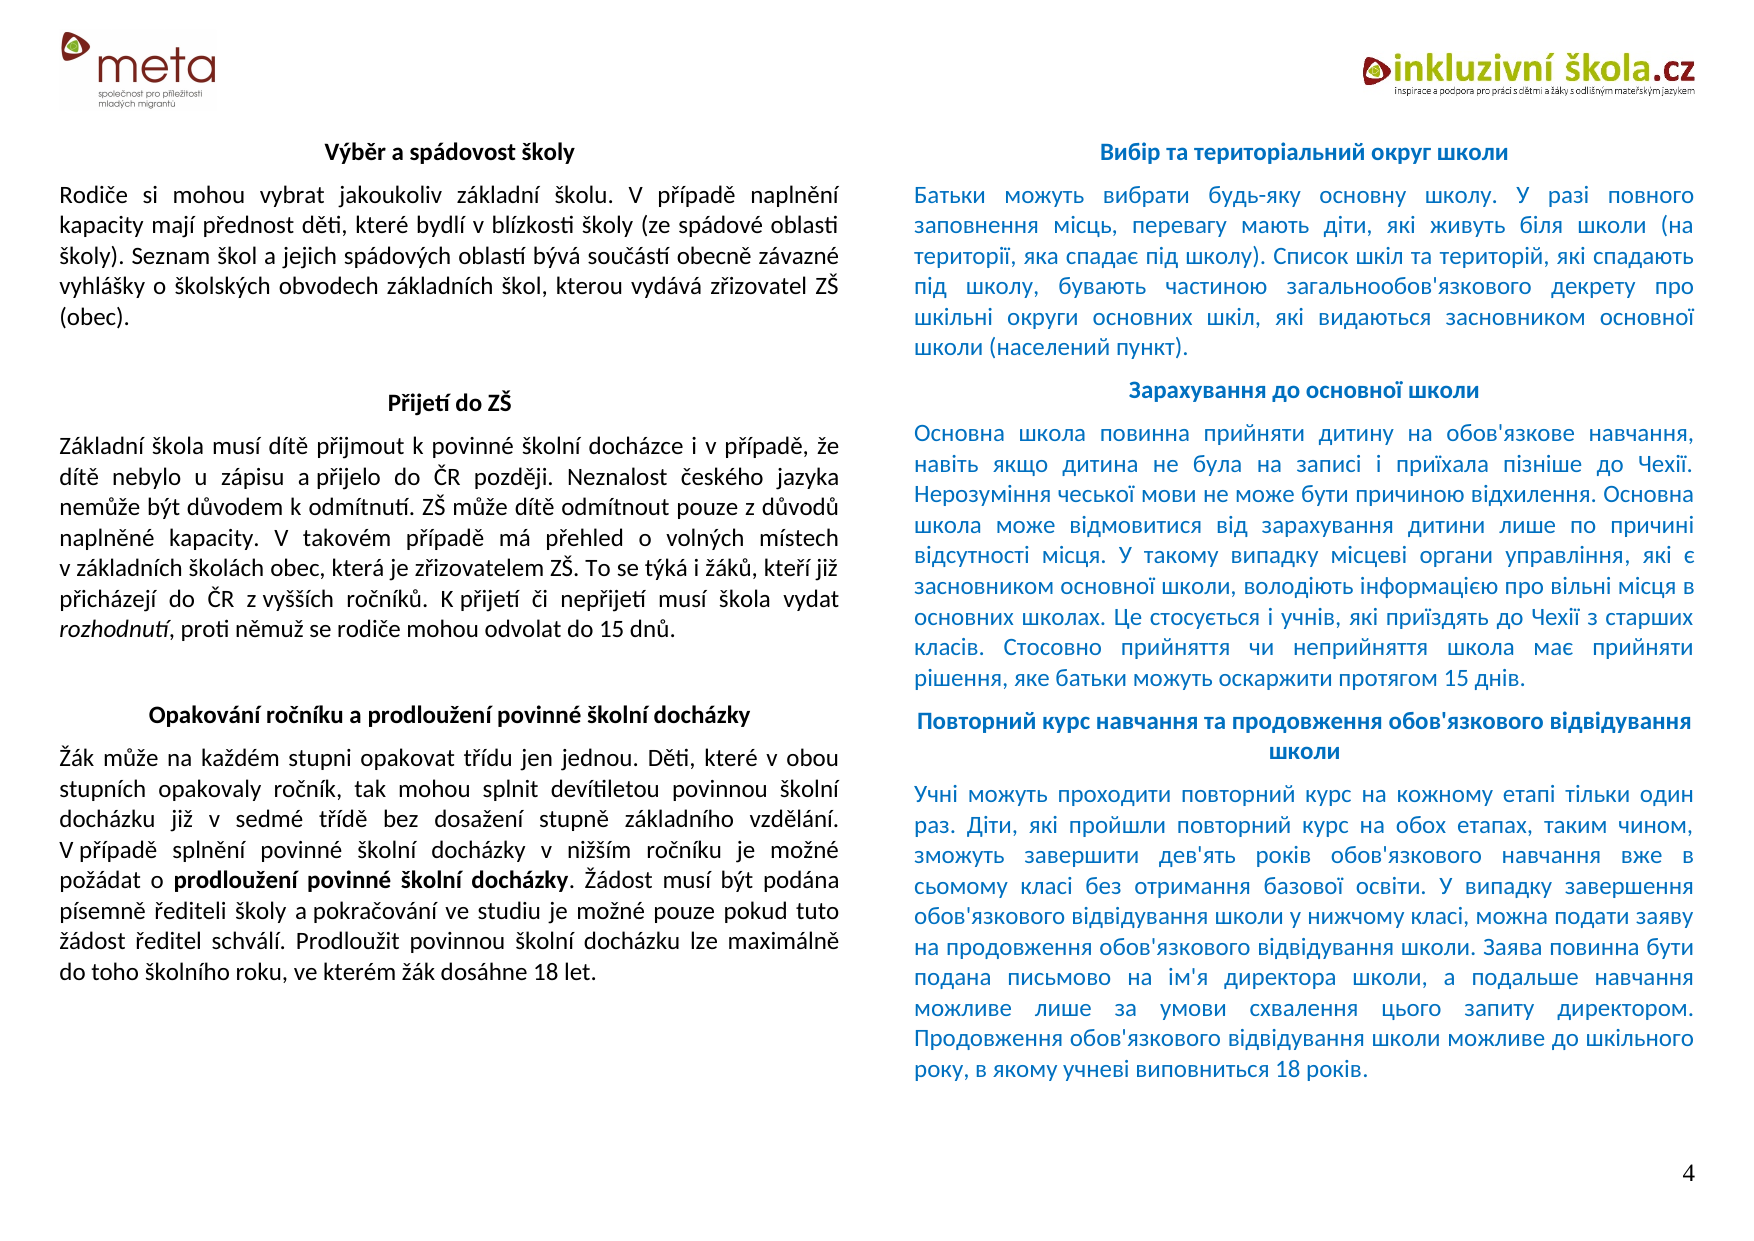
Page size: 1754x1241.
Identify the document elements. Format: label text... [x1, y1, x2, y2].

text Зарахування до основної школи [914, 374, 1695, 405]
text Opakování ročníku a prodloužení povinné školní docházky [59, 699, 840, 730]
text Přijetí do ZŠ [59, 387, 840, 418]
text Батьки можуть вибрати будь-яку основну школу. У разі повного заповнення місць, перевагу мають діти, які живуть біля школи (на території, яка спадає під школу). Список шкіл та територій, які спадають під школу, бувають частиною загальнообов'язкового декрету про шкільні округи основних шкіл, які видаються засновником основної школи (населений пункт). [914, 179, 1695, 362]
text Rodiče si mohou vybrat jakoukoliv základní školu. V případě naplnění kapacity mají přednost děti, které bydlí v blízkosti školy (ze spádové oblasti školy). Seznam škol a jejich spádových oblastí bývá součástí obecně závazné vyhlášky o školských obvodech základních škol, kterou vydává zřizovatel ZŠ (obec). [59, 179, 840, 332]
text Повторний курс навчання та продовження обов'язкового відвідування школи [914, 705, 1695, 766]
text Учні можуть проходити повторний курс на кожному етапі тільки один раз. Діти, які пройшли повторний курс на обох етапах, таким чином, зможуть завершити дев'ять років обов'язкового навчання вже в сьомому класі без отримання базової освіти. У випадку завершення обов'язкового відвідування школи у нижчому класі, можна подати заяву на продовження обов'язкового відвідування школи. Заява повинна бути подана письмово на ім'я директора школи, а подальше навчання можливе лише за умови схвалення цього запиту директором. Продовження обов'язкового відвідування школи можливе до шкільного року, в якому учневі виповниться 18 років. [914, 778, 1695, 1083]
text Вибір та територіальний округ школи [914, 136, 1695, 166]
text Základní škola musí dítě přijmout k povinné školní docházce i v případě, že dítě nebylo u zápisu a přijelo do ČR později. Neznalost českého jazyka nemůže být důvodem k odmítnutí. ZŠ může dítě odmítnout pouze z důvodů naplněné kapacity. V takovém případě má přehled o volných místech v základních školách obec, která je zřizovatelem ZŠ. To se týká i žáků, kteří již přicházejí do ČR z vyšších ročníků. K přijetí či nepřijetí musí škola vydat rozhodnutí, proti němuž se rodiče mohou odvolat do 15 dnů. [59, 430, 840, 644]
text Žák může na každém stupni opakovat třídu jen jednou. Děti, které v obou stupních opakovaly ročník, tak mohou splnit devítiletou povinnou školní docházku již v sedmé třídě bez dosažení stupně základního vzdělání. V případě splnění povinné školní docházky v nižším ročníku je možné požádat o prodloužení povinné školní docházky. Žádost musí být podána písemně řediteli školy a pokračování ve studiu je možné pouze pokud tuto žádost ředitel schválí. Prodloužit povinnou školní docházku lze maximálně do toho školního roku, ve kterém žák dosáhne 18 let. [59, 742, 840, 986]
text Výběr a spádovost školy [59, 136, 840, 166]
picture [59, 29, 217, 111]
picture [1362, 51, 1695, 97]
text Основна школа повинна прийняти дитину на обов'язкове навчання, навіть якщо дитина не була на записі і приїхала пізніше до Чехії. Нерозуміння чеської мови не може бути причиною відхилення. Основна школа може відмовитися від зарахування дитини лише по причині відсутності місця. У такому випадку місцеві органи управління, які є засновником основної школи, володіють інформацією про вільні місця в основних школах. Це стосується і учнів, які приїздять до Чехії з старших класів. Стосовно прийняття чи неприйняття школа має прийняти рішення, яке батьки можуть оскаржити протягом 15 днів. [914, 418, 1695, 692]
